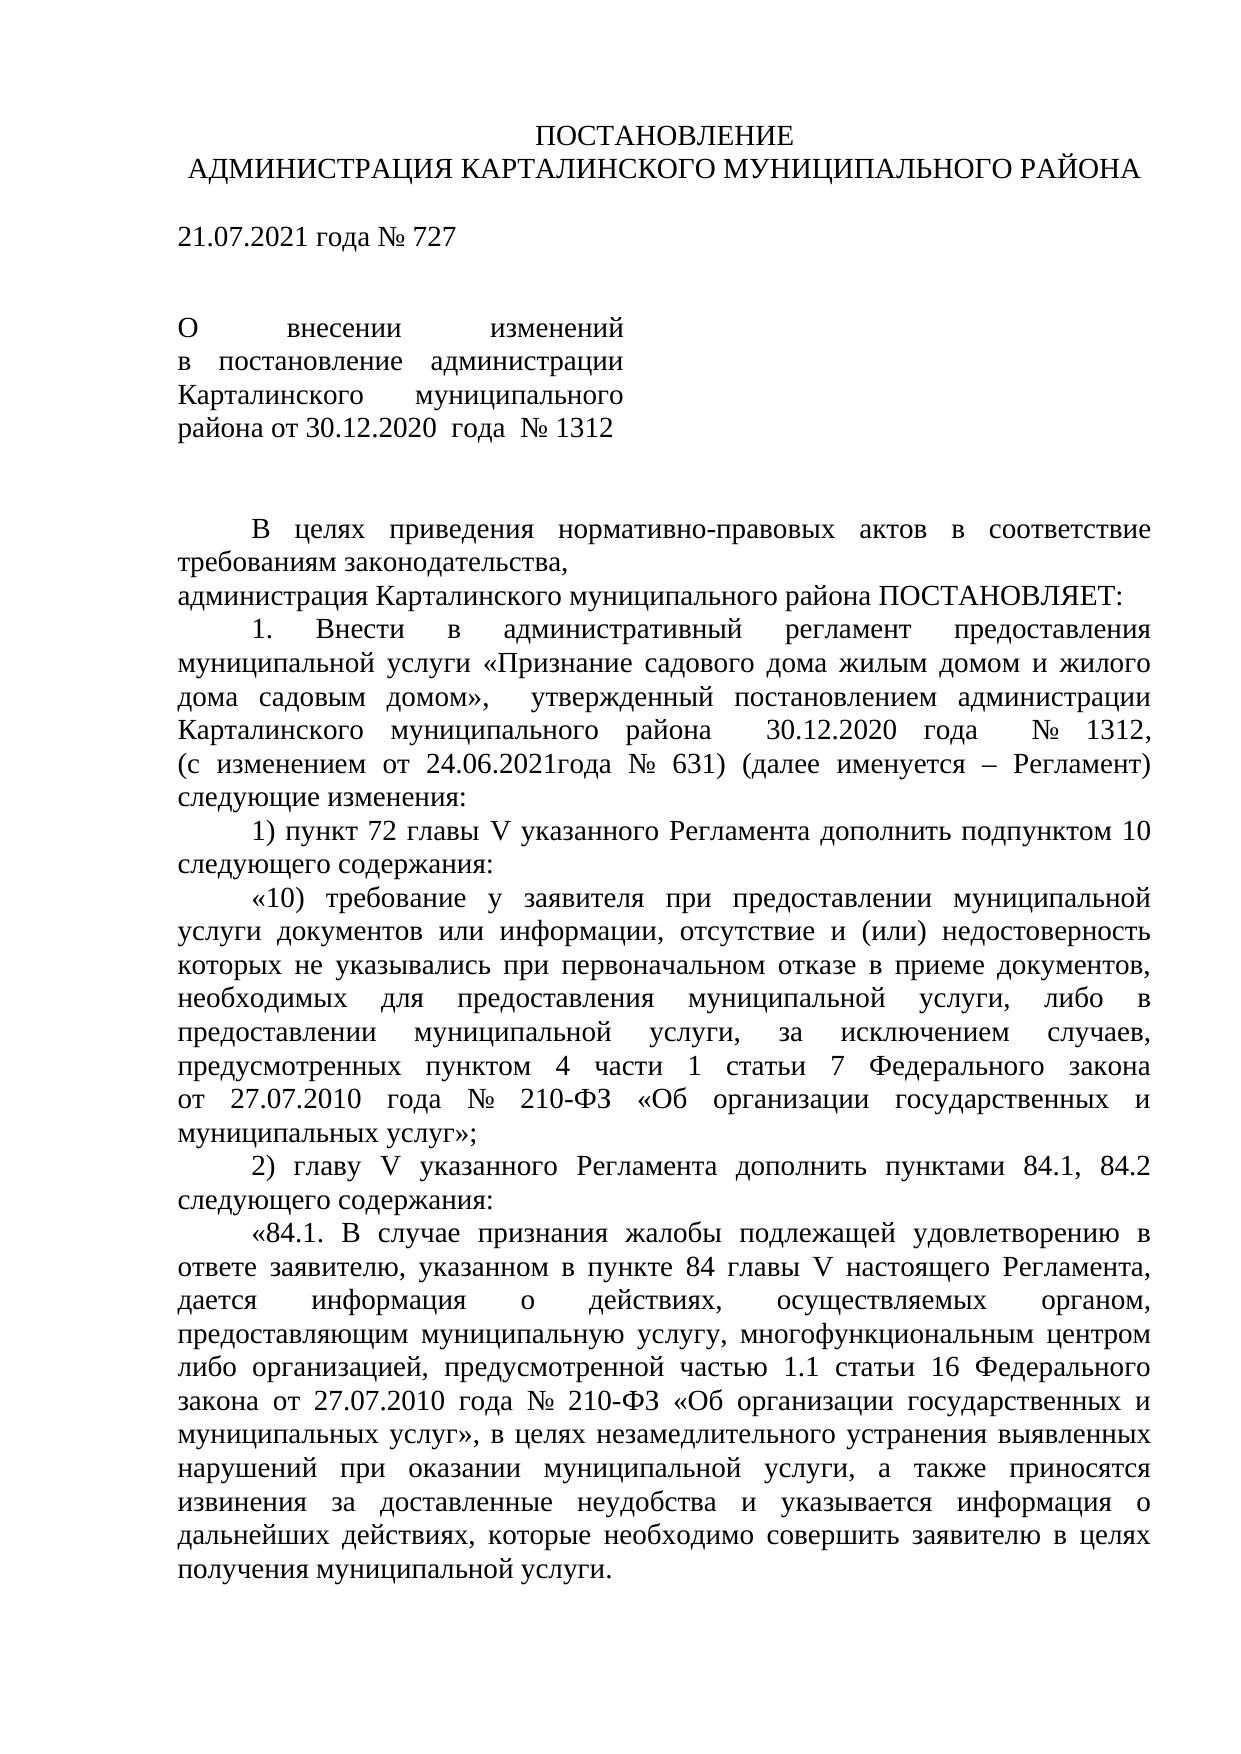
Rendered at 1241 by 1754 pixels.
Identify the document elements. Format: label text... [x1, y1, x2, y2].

text «10) требование у заявителя при предоставлении муниципальной услуги документов или информации, отсутствие и (или) недостоверность которых не указывались при первоначальном отказе в приеме документов, необходимых для предоставления муниципальной услуги, либо в предоставлении муниципальной услуги, за исключением случаев, предусмотренных пунктом 4 части 1 статьи 7 Федерального закона от 27.07.2010 года № 210-ФЗ «Об организации государственных и муниципальных услуг»; [177, 880, 1152, 1148]
text В целях приведения нормативно-правовых актов в соответствие требованиям законодательства, [177, 511, 1152, 578]
table_header О внесении изменений в постановление администрации Карталинского муниципального района от 30.12.2020 года № 1312 [166, 310, 635, 444]
text 1. Внести в административный регламент предоставления муниципальной услуги «Признание садового дома жилым домом и жилого дома садовым домом», утвержденный постановлением администрации Карталинского муниципального района 30.12.2020 года № 1312, (с изменением от 24.06.2021года № 631) (далее именуется – Регламент) следующие изменения: [177, 612, 1152, 813]
text 21.07.2021 года № 727 [177, 219, 1152, 252]
text 1) пункт 72 главы V указанного Регламента дополнить подпунктом 10 следующего содержания: [177, 813, 1152, 880]
text ПОСТАНОВЛЕНИЕ [177, 118, 1152, 152]
text администрация Карталинского муниципального района ПОСТАНОВЛЯЕТ: [177, 578, 1152, 612]
text 2) главу V указанного Регламента дополнить пунктами 84.1, 84.2 следующего содержания: [177, 1148, 1152, 1215]
text «84.1. В случае признания жалобы подлежащей удовлетворению в ответе заявителю, указанном в пункте 84 главы V настоящего Регламента, дается информация о действиях, осуществляемых органом, предоставляющим муниципальную услугу, многофункциональным центром либо организацией, предусмотренной частью 1.1 статьи 16 Федерального закона от 27.07.2010 года № 210-ФЗ «Об организации государственных и муниципальных услуг», в целях незамедлительного устранения выявленных нарушений при оказании муниципальной услуги, а также приносятся извинения за доставленные неудобства и указывается информация о дальнейших действиях, которые необходимо совершить заявителю в целях получения муниципальной услуги. [177, 1215, 1152, 1584]
text АДМИНИСТРАЦИЯ КАРТАЛИНСКОГО МУНИЦИПАЛЬНОГО РАЙОНА [177, 152, 1152, 185]
